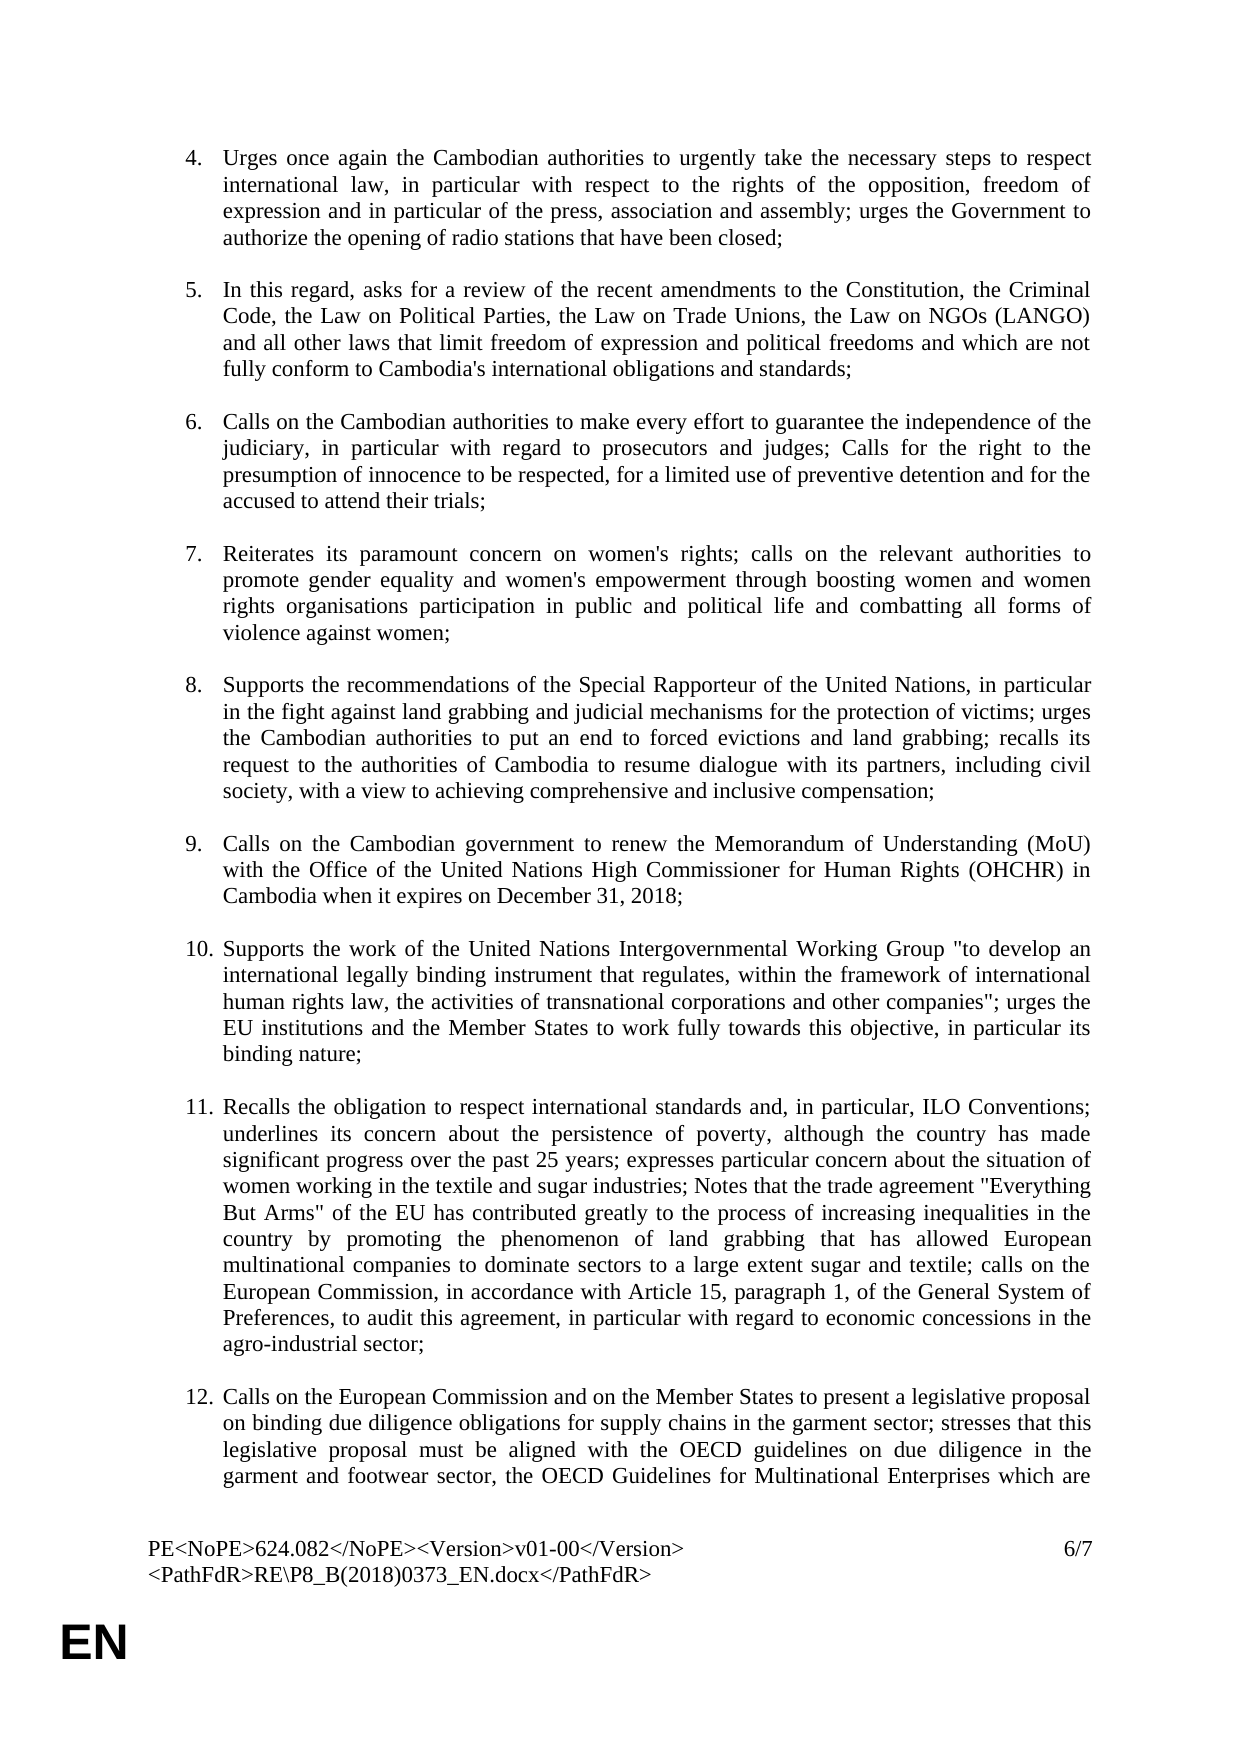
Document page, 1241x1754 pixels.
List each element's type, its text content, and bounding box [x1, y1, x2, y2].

list Reiterates its paramount concern on women's rights; calls on the relevant authorities to promote gender equality and women's empowerment through boosting women and women rights organisations participation in public and political life and combatting all forms of violence against women; [185, 540, 1092, 645]
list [185, 1383, 1092, 1488]
list Supports the work of the United Nations Intergovernmental Working Group "to develop an international legally binding instrument that regulates, within the framework of international human rights law, the activities of transnational corporations and other companies"; urges the EU institutions and the Member States to work fully towards this objective, in particular its binding nature; [185, 935, 1092, 1067]
list Supports the recommendations of the Special Rapporteur of the United Nations, in particular in the fight against land grabbing and judicial mechanisms for the protection of victims; urges the Cambodian authorities to put an end to forced evictions and land grabbing; recalls its request to the authorities of Cambodia to resume dialogue with its partners, including civil society, with a view to achieving comprehensive and inclusive compensation; [185, 672, 1092, 803]
list In this regard, asks for a review of the recent amendments to the Constitution, the Criminal Code, the Law on Political Parties, the Law on Trade Unions, the Law on NGOs (LANGO) and all other laws that limit freedom of expression and political freedoms and which are not fully conform to Cambodia's international obligations and standards; [185, 276, 1092, 382]
list Recalls the obligation to respect international standards and, in particular, ILO Conventions; underlines its concern about the persistence of poverty, although the country has made significant progress over the past 25 years; expresses particular concern about the situation of women working in the textile and sugar industries; Notes that the trade agreement "Everything But Arms" of the EU has contributed greatly to the process of increasing inequalities in the country by promoting the phenomenon of land grabbing that has allowed European multinational companies to dominate sectors to a large extent sugar and textile; calls on the European Commission, in accordance with Article 15, paragraph 1, of the General System of Preferences, to audit this agreement, in particular with regard to economic concessions in the agro-industrial sector; [185, 1093, 1092, 1357]
list Urges once again the Cambodian authorities to urgently take the necessary steps to respect international law, in particular with respect to the rights of the opposition, freedom of expression and in particular of the press, association and assembly; urges the Government to authorize the opening of radio stations that have been closed; [185, 144, 1092, 250]
list Calls on the Cambodian authorities to make every effort to guarantee the independence of the judiciary, in particular with regard to prosecutors and judges; Calls for the right to the presumption of innocence to be respected, for a limited use of preventive detention and for the accused to attend their trials; [185, 408, 1092, 513]
list Calls on the Cambodian government to renew the Memorandum of Understanding (MoU) with the Office of the United Nations High Commissioner for Human Rights (OHCHR) in Cambodia when it expires on December 31, 2018; [185, 830, 1092, 909]
